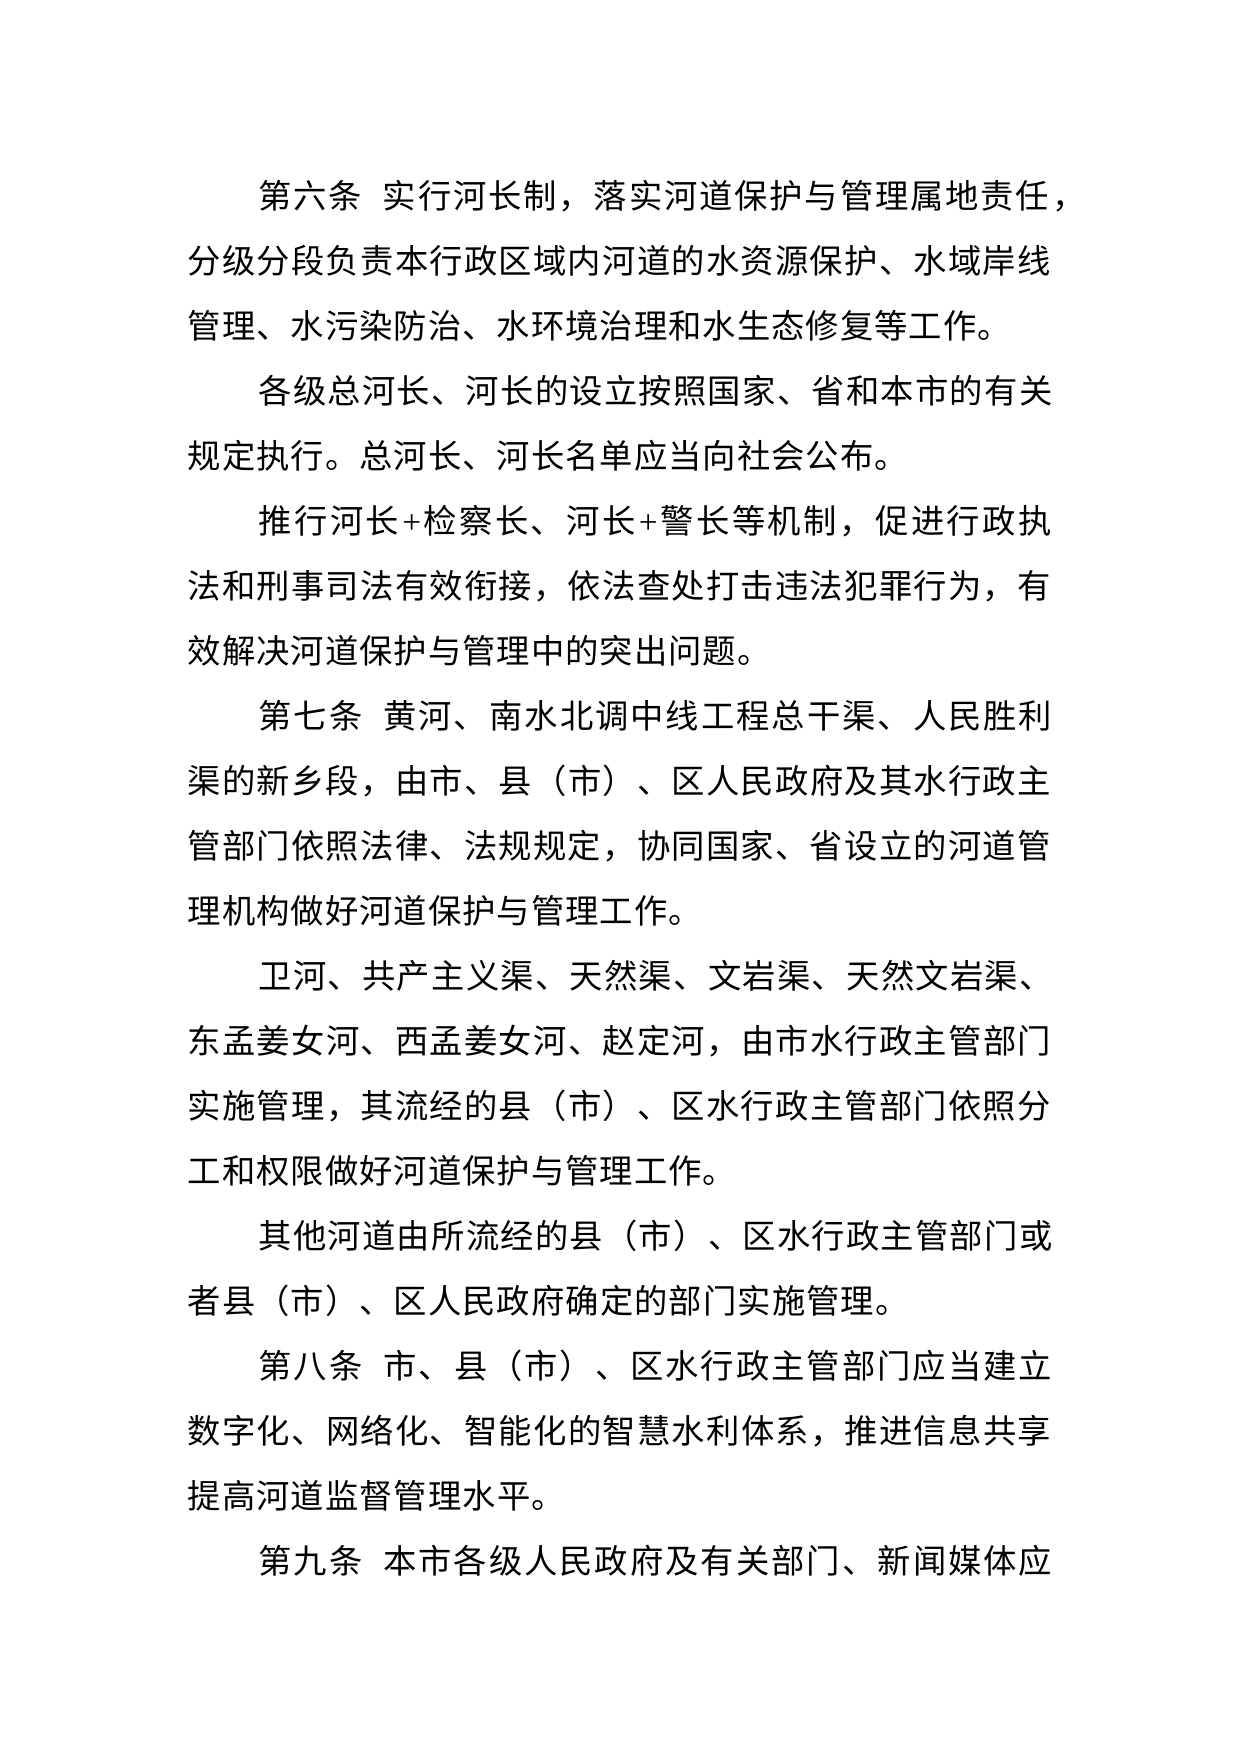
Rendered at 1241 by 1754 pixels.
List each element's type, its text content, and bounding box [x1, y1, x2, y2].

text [187, 1527, 1053, 1592]
text 第八条 市、县（市）、区水行政主管部门应当建立数字化、网络化、智能化的智慧水利体系，推进信息共享，提高河道监督管理水平。 [187, 1332, 1053, 1527]
text 卫河、共产主义渠、天然渠、文岩渠、天然文岩渠、东孟姜女河、西孟姜女河、赵定河，由市水行政主管部门实施管理，其流经的县（市）、区水行政主管部门依照分工和权限做好河道保护与管理工作。 [187, 942, 1053, 1202]
text 推行河长+检察长、河长+警长等机制，促进行政执法和刑事司法有效衔接，依法查处打击违法犯罪行为，有效解决河道保护与管理中的突出问题。 [187, 487, 1053, 682]
text 其他河道由所流经的县（市）、区水行政主管部门或者县（市）、区人民政府确定的部门实施管理。 [187, 1202, 1053, 1332]
text 第六条 实行河长制，落实河道保护与管理属地责任，分级分段负责本行政区域内河道的水资源保护、水域岸线管理、水污染防治、水环境治理和水生态修复等工作。 [187, 162, 1053, 357]
text 各级总河长、河长的设立按照国家、省和本市的有关规定执行。总河长、河长名单应当向社会公布。 [187, 357, 1053, 487]
text 第七条 黄河、南水北调中线工程总干渠、人民胜利渠的新乡段，由市、县（市）、区人民政府及其水行政主管部门依照法律、法规规定，协同国家、省设立的河道管理机构做好河道保护与管理工作。 [187, 682, 1053, 942]
